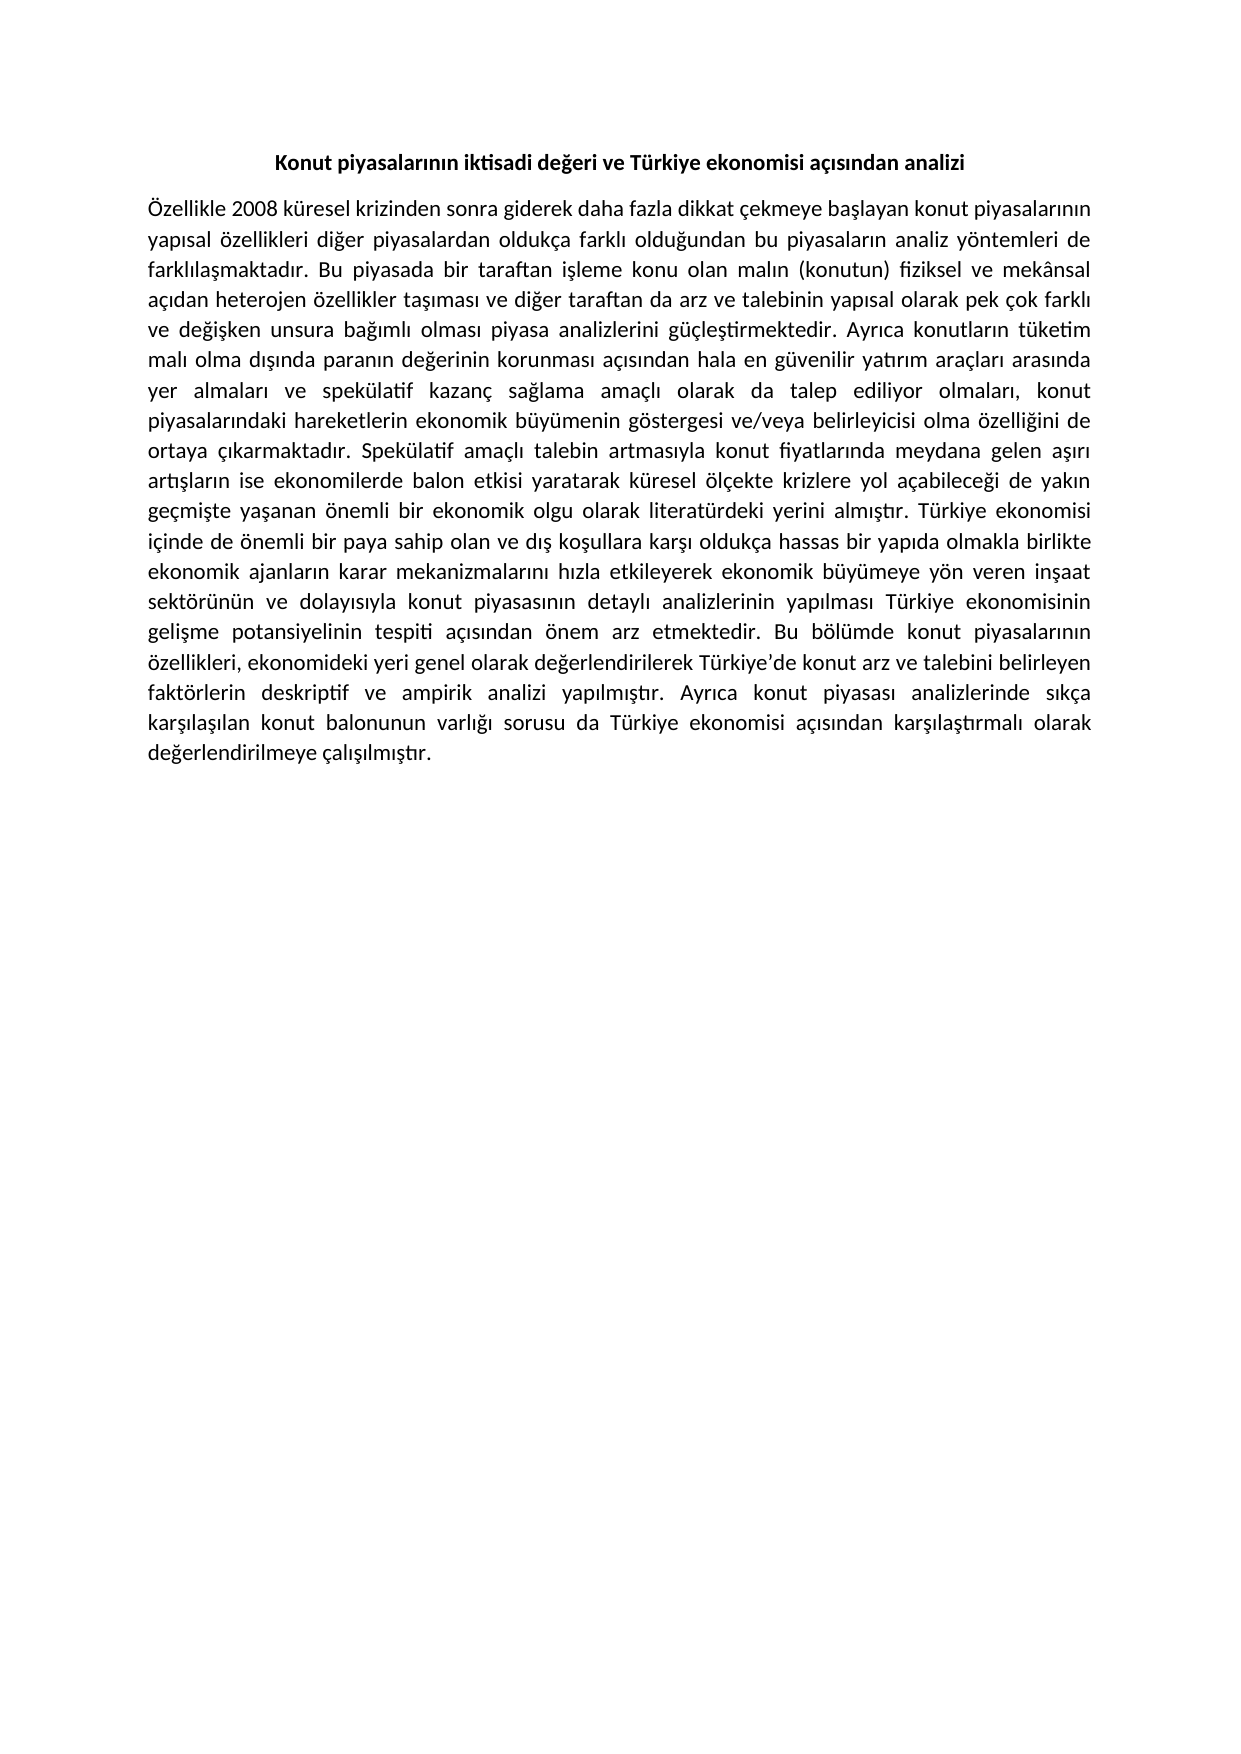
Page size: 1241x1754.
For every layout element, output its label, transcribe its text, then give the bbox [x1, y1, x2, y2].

text Konut piyasalarının iktisadi değeri ve Türkiye ekonomisi açısından analizi [148, 148, 1093, 176]
text Özellikle 2008 küresel krizinden sonra giderek daha fazla dikkat çekmeye başlayan konut piyasalarının yapısal özellikleri diğer piyasalardan oldukça farklı olduğundan bu piyasaların analiz yöntemleri de farklılaşmaktadır. Bu piyasada bir taraftan işleme konu olan malın (konutun) fiziksel ve mekânsal açıdan heterojen özellikler taşıması ve diğer taraftan da arz ve talebinin yapısal olarak pek çok farklı ve değişken unsura bağımlı olması piyasa analizlerini güçleştirmektedir. Ayrıca konutların tüketim malı olma dışında paranın değerinin korunması açısından hala en güvenilir yatırım araçları arasında yer almaları ve spekülatif kazanç sağlama amaçlı olarak da talep ediliyor olmaları, konut piyasalarındaki hareketlerin ekonomik büyümenin göstergesi ve/veya belirleyicisi olma özelliğini de ortaya çıkarmaktadır. Spekülatif amaçlı talebin artmasıyla konut fiyatlarında meydana gelen aşırı artışların ise ekonomilerde balon etkisi yaratarak küresel ölçekte krizlere yol açabileceği de yakın geçmişte yaşanan önemli bir ekonomik olgu olarak literatürdeki yerini almıştır. Türkiye ekonomisi içinde de önemli bir paya sahip olan ve dış koşullara karşı oldukça hassas bir yapıda olmakla birlikte ekonomik ajanların karar mekanizmalarını hızla etkileyerek ekonomik büyümeye yön veren inşaat sektörünün ve dolayısıyla konut piyasasının detaylı analizlerinin yapılması Türkiye ekonomisinin gelişme potansiyelinin tespiti açısından önem arz etmektedir. Bu bölümde konut piyasalarının özellikleri, ekonomideki yeri genel olarak değerlendirilerek Türkiye’de konut arz ve talebini belirleyen faktörlerin deskriptif ve ampirik analizi yapılmıştır. Ayrıca konut piyasası analizlerinde sıkça karşılaşılan konut balonunun varlığı sorusu da Türkiye ekonomisi açısından karşılaştırmalı olarak değerlendirilmeye çalışılmıştır. [148, 194, 1093, 766]
